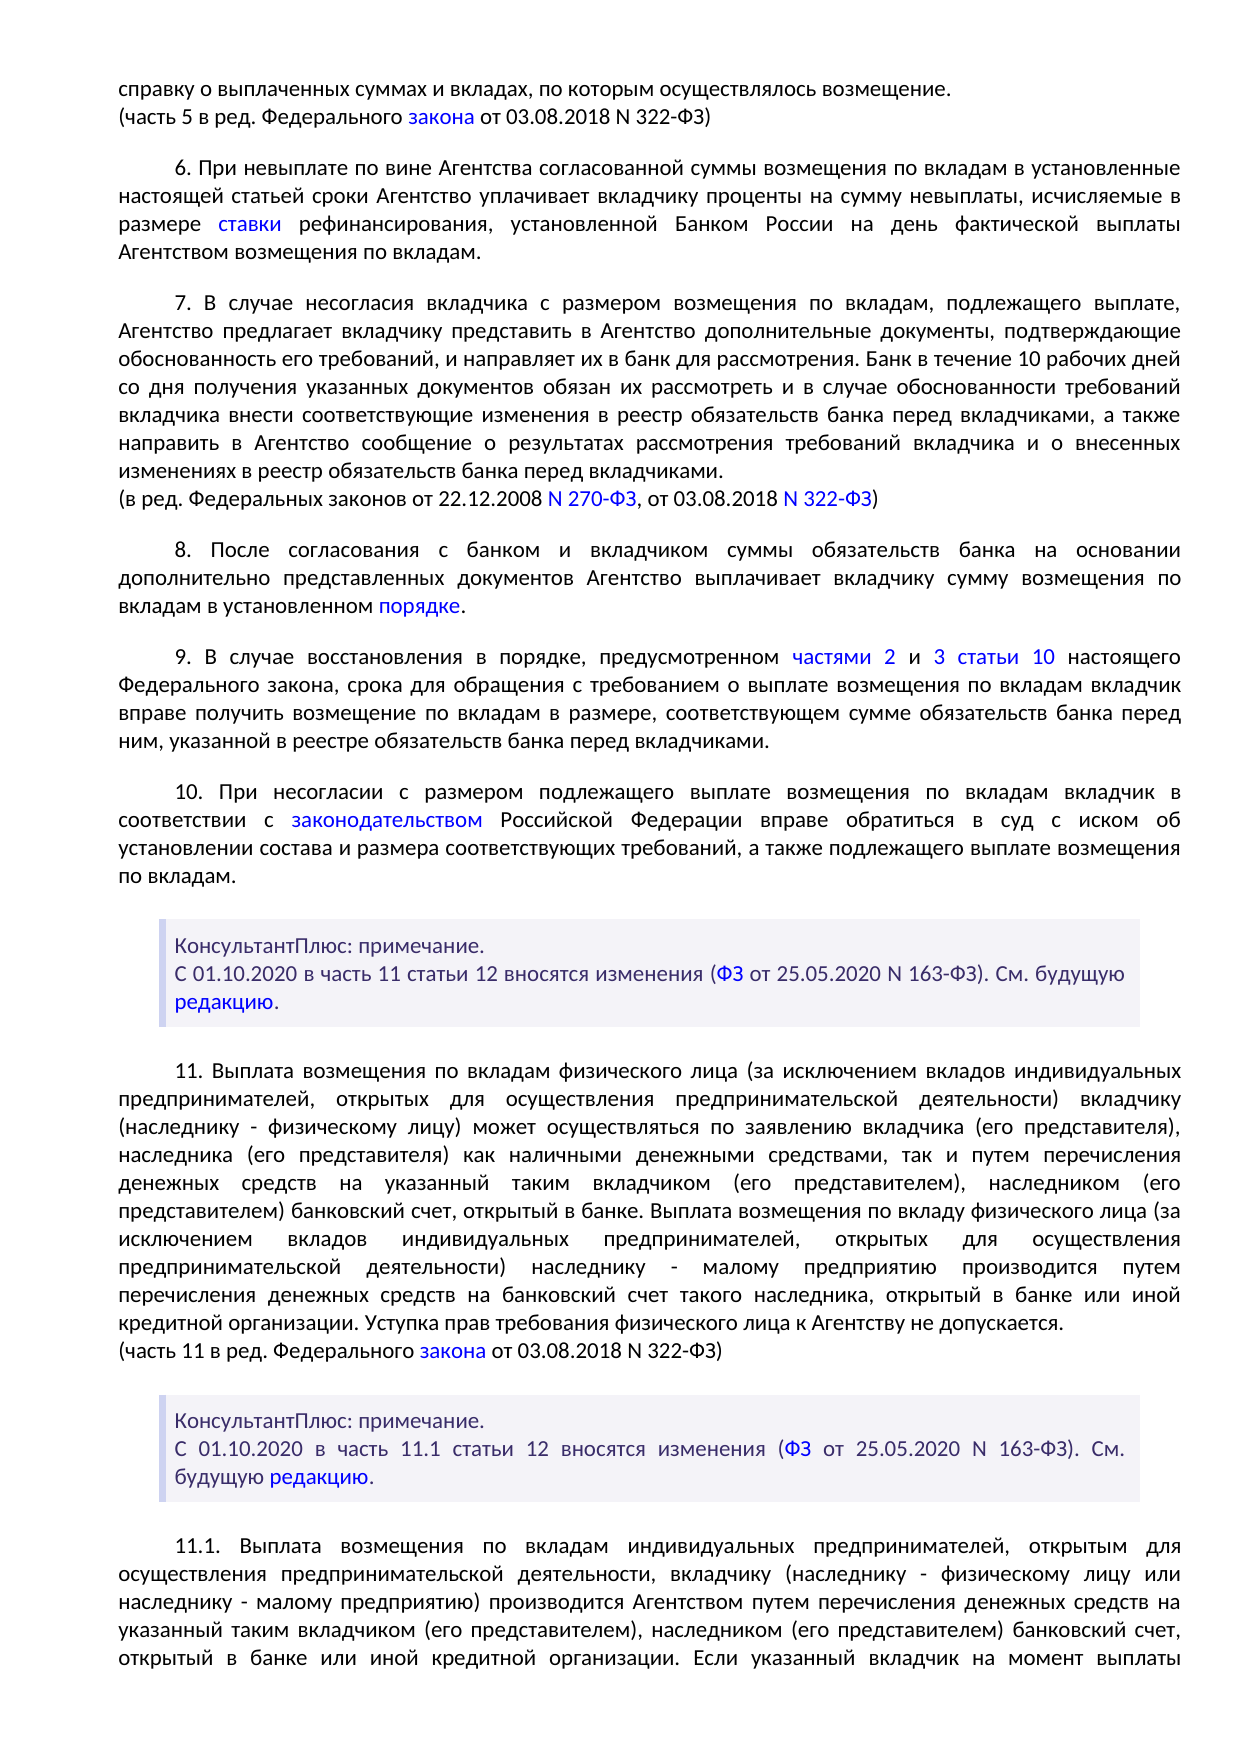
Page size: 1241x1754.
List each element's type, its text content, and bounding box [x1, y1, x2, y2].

text (часть 5 в ред. Федерального закона от 03.08.2018 N 322-ФЗ) [118, 102, 1181, 130]
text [118, 74, 1181, 102]
table_header КонсультантПлюс: примечание. С 01.10.2020 в часть 11.1 статьи 12 вносятся изменения (ФЗ от 25.05.2020 N 163-ФЗ). См. будущую редакцию. [166, 1395, 1134, 1502]
table_header КонсультантПлюс: примечание. С 01.10.2020 в часть 11 статьи 12 вносятся изменения (ФЗ от 25.05.2020 N 163-ФЗ). См. будущую редакцию. [166, 919, 1134, 1027]
text 11. Выплата возмещения по вкладам физического лица (за исключением вкладов индивидуальных предпринимателей, открытых для осуществления предпринимательской деятельности) вкладчику (наследнику - физическому лицу) может осуществляться по заявлению вкладчика (его представителя), наследника (его представителя) как наличными денежными средствами, так и путем перечисления денежных средств на указанный таким вкладчиком (его представителем), наследником (его представителем) банковский счет, открытый в банке. Выплата возмещения по вкладу физического лица (за исключением вкладов индивидуальных предпринимателей, открытых для осуществления предпринимательской деятельности) наследнику - малому предприятию производится путем перечисления денежных средств на банковский счет такого наследника, открытый в банке или иной кредитной организации. Уступка прав требования физического лица к Агентству не допускается. [118, 1056, 1181, 1336]
text 8. После согласования с банком и вкладчиком суммы обязательств банка на основании дополнительно представленных документов Агентство выплачивает вкладчику сумму возмещения по вкладам в установленном порядке. [118, 535, 1181, 619]
text 6. При невыплате по вине Агентства согласованной суммы возмещения по вкладам в установленные настоящей статьей сроки Агентство уплачивает вкладчику проценты на сумму невыплаты, исчисляемые в размере ставки рефинансирования, установленной Банком России на день фактической выплаты Агентством возмещения по вкладам. [118, 153, 1181, 265]
text 9. В случае восстановления в порядке, предусмотренном частями 2 и 3 статьи 10 настоящего Федерального закона, срока для обращения с требованием о выплате возмещения по вкладам вкладчик вправе получить возмещение по вкладам в размере, соответствующем сумме обязательств банка перед ним, указанной в реестре обязательств банка перед вкладчиками. [118, 642, 1181, 754]
text 10. При несогласии с размером подлежащего выплате возмещения по вкладам вкладчик в соответствии с законодательством Российской Федерации вправе обратиться в суд с иском об установлении состава и размера соответствующих требований, а также подлежащего выплате возмещения по вкладам. [118, 777, 1181, 889]
text (в ред. Федеральных законов от 22.12.2008 N 270-ФЗ, от 03.08.2018 N 322-ФЗ) [118, 484, 1181, 512]
text 7. В случае несогласия вкладчика с размером возмещения по вкладам, подлежащего выплате, Агентство предлагает вкладчику представить в Агентство дополнительные документы, подтверждающие обоснованность его требований, и направляет их в банк для рассмотрения. Банк в течение 10 рабочих дней со дня получения указанных документов обязан их рассмотреть и в случае обоснованности требований вкладчика внести соответствующие изменения в реестр обязательств банка перед вкладчиками, а также направить в Агентство сообщение о результатах рассмотрения требований вкладчика и о внесенных изменениях в реестр обязательств банка перед вкладчиками. [118, 288, 1181, 484]
text (часть 11 в ред. Федерального закона от 03.08.2018 N 322-ФЗ) [118, 1336, 1181, 1364]
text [118, 1531, 1181, 1671]
